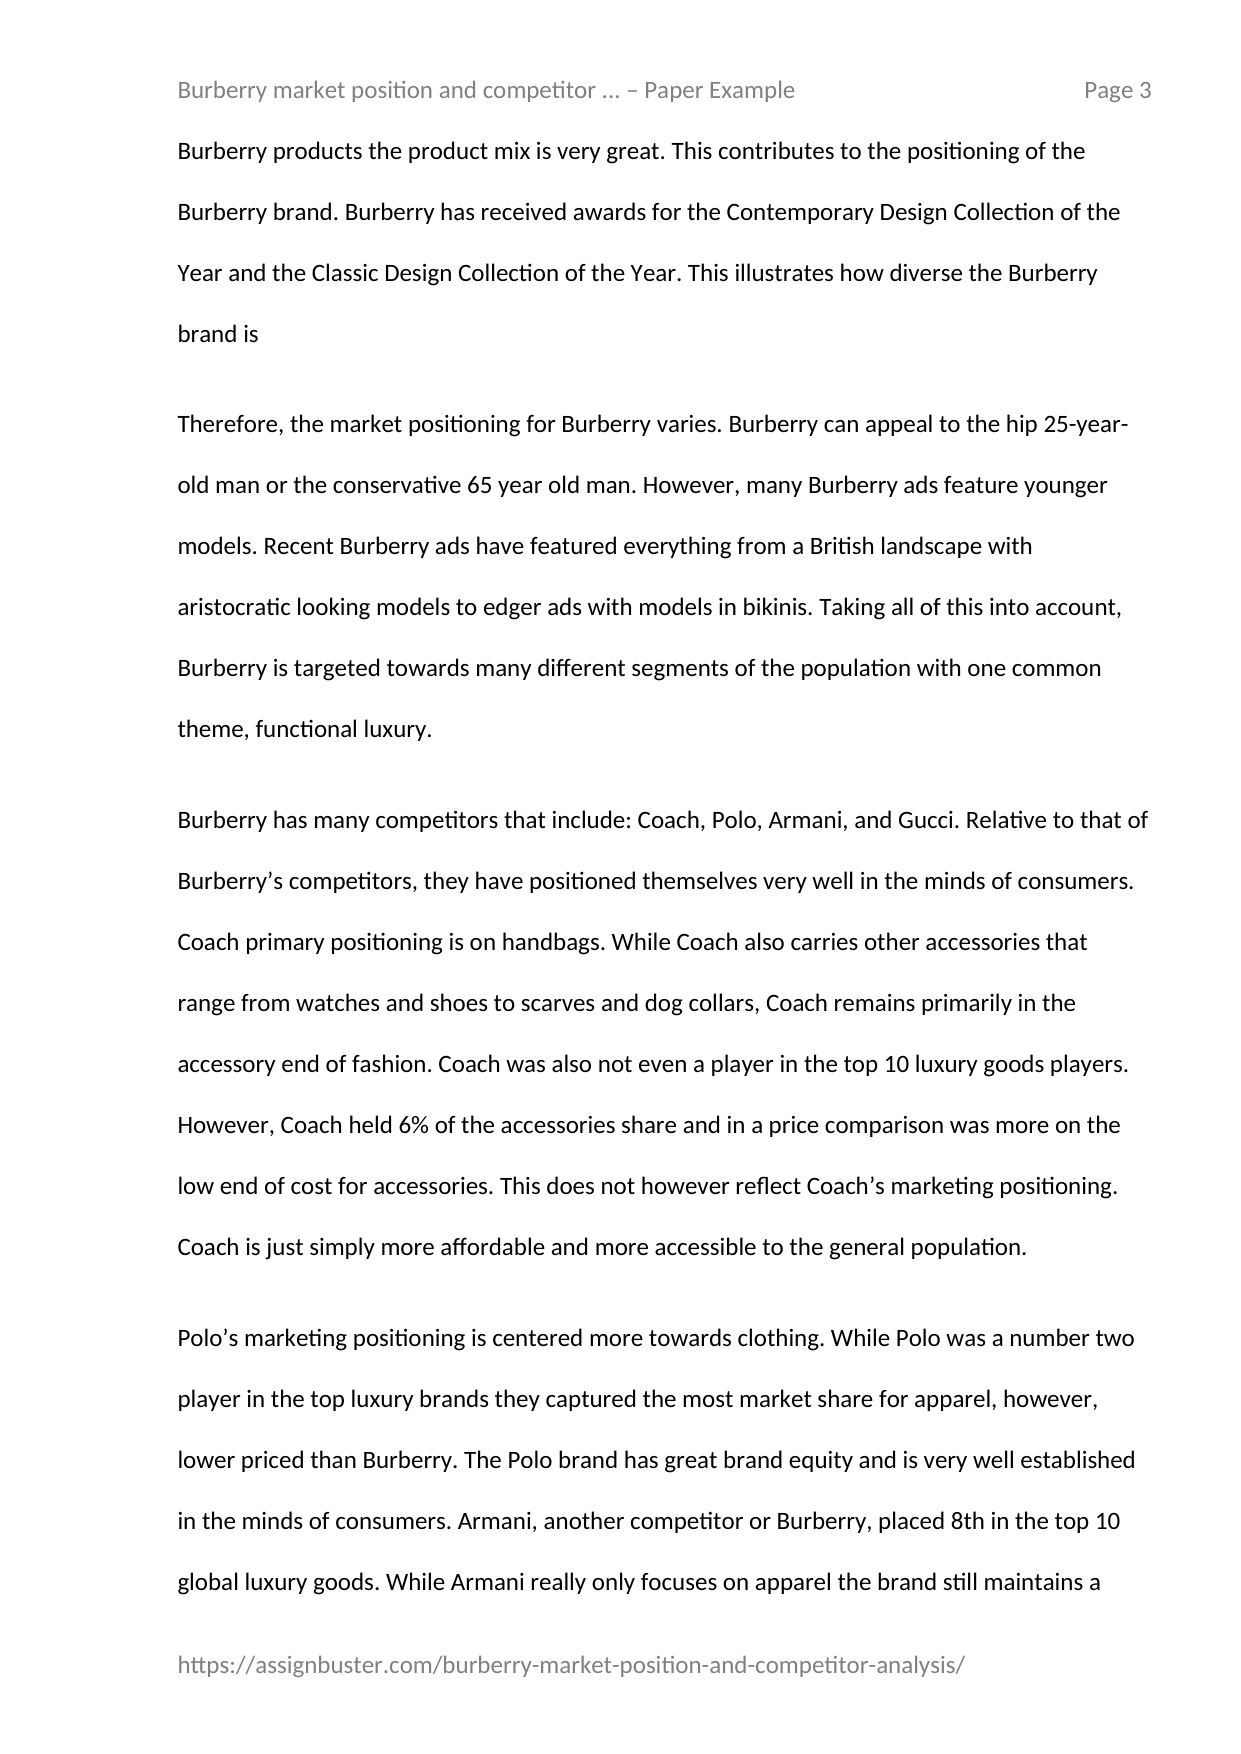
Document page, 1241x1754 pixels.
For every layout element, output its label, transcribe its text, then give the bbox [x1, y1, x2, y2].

text Burberry has many competitors that include: Coach, Polo, Armani, and Gucci. Relative to that of Burberry’s competitors, they have positioned themselves very well in the minds of consumers. Coach primary positioning is on handbags. While Coach also carries other accessories that range from watches and shoes to scarves and dog collars, Coach remains primarily in the accessory end of fashion. Coach was also not even a player in the top 10 luxury goods players. However, Coach held 6% of the accessories share and in a price comparison was more on the low end of cost for accessories. This does not however reflect Coach’s marketing positioning. Coach is just simply more affordable and more accessible to the general population. [177, 804, 1152, 1262]
text Therefore, the market positioning for Burberry varies. Burberry can appeal to the hip 25-year-old man or the conservative 65 year old man. However, many Burberry ads feature younger models. Recent Burberry ads have featured everything from a British landscape with aristocratic looking models to edger ads with models in bikinis. Taking all of this into account, Burberry is targeted towards many different segments of the population with one common theme, functional luxury. [177, 408, 1152, 744]
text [177, 1322, 1152, 1597]
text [177, 135, 1152, 348]
